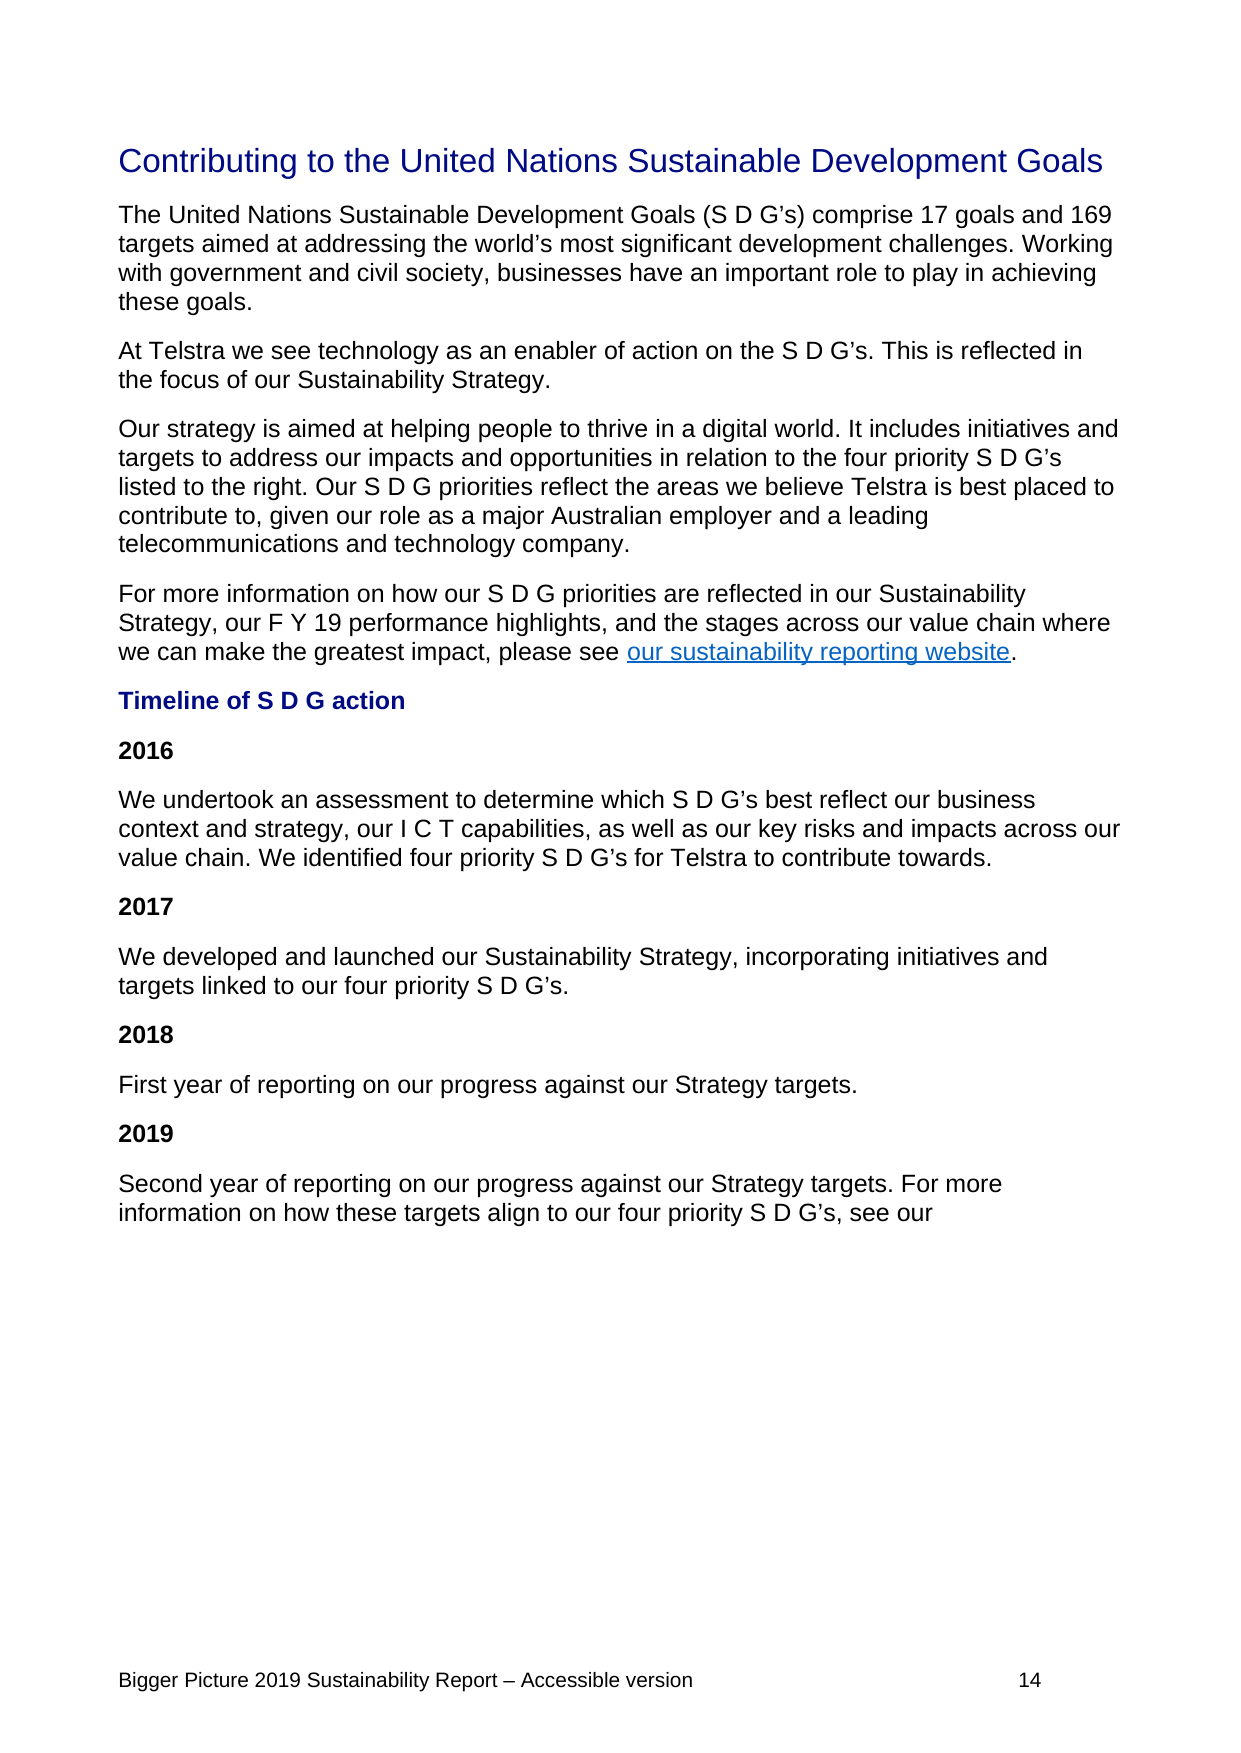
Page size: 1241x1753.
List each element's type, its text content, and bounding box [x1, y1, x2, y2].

subtitle 2018 [118, 1020, 1122, 1049]
text For more information on how our S D G priorities are reflected in our Sustainability Strategy, our F Y 19 performance highlights, and the stages across our value chain where we can make the greatest impact, please see our sustainability reporting website. [118, 579, 1122, 665]
text Our strategy is aimed at helping people to thrive in a digital world. It includes initiatives and targets to address our impacts and opportunities in relation to the four priority S D G’s listed to the right. Our S D G priorities reflect the areas we believe Telstra is best placed to contribute to, given our role as a major Australian employer and a leading telecommunications and technology company. [118, 414, 1122, 558]
text The United Nations Sustainable Development Goals (S D G’s) comprise 17 goals and 169 targets aimed at addressing the world’s most significant development challenges. Working with government and civil society, businesses have an important role to play in achieving these goals. [118, 200, 1122, 315]
subtitle 2017 [118, 892, 1122, 921]
text We developed and launched our Sustainability Strategy, incorporating initiatives and targets linked to our four priority S D G’s. [118, 942, 1122, 999]
text Second year of reporting on our progress against our Strategy targets. For more information on how these targets align to our four priority S D G’s, see our [118, 1169, 1122, 1227]
subtitle 2019 [118, 1119, 1122, 1148]
text First year of reporting on our progress against our Strategy targets. [118, 1070, 1122, 1099]
subtitle 2016 [118, 736, 1122, 764]
subtitle Timeline of S D G action [118, 686, 1122, 715]
subtitle Contributing to the United Nations Sustainable Development Goals [118, 141, 1122, 179]
text We undertook an assessment to determine which S D G’s best reflect our business context and strategy, our I C T capabilities, as well as our key risks and impacts across our value chain. We identified four priority S D G’s for Telstra to contribute towards. [118, 785, 1122, 872]
text At Telstra we see technology as an enabler of action on the S D G’s. This is reflected in the focus of our Sustainability Strategy. [118, 336, 1122, 394]
